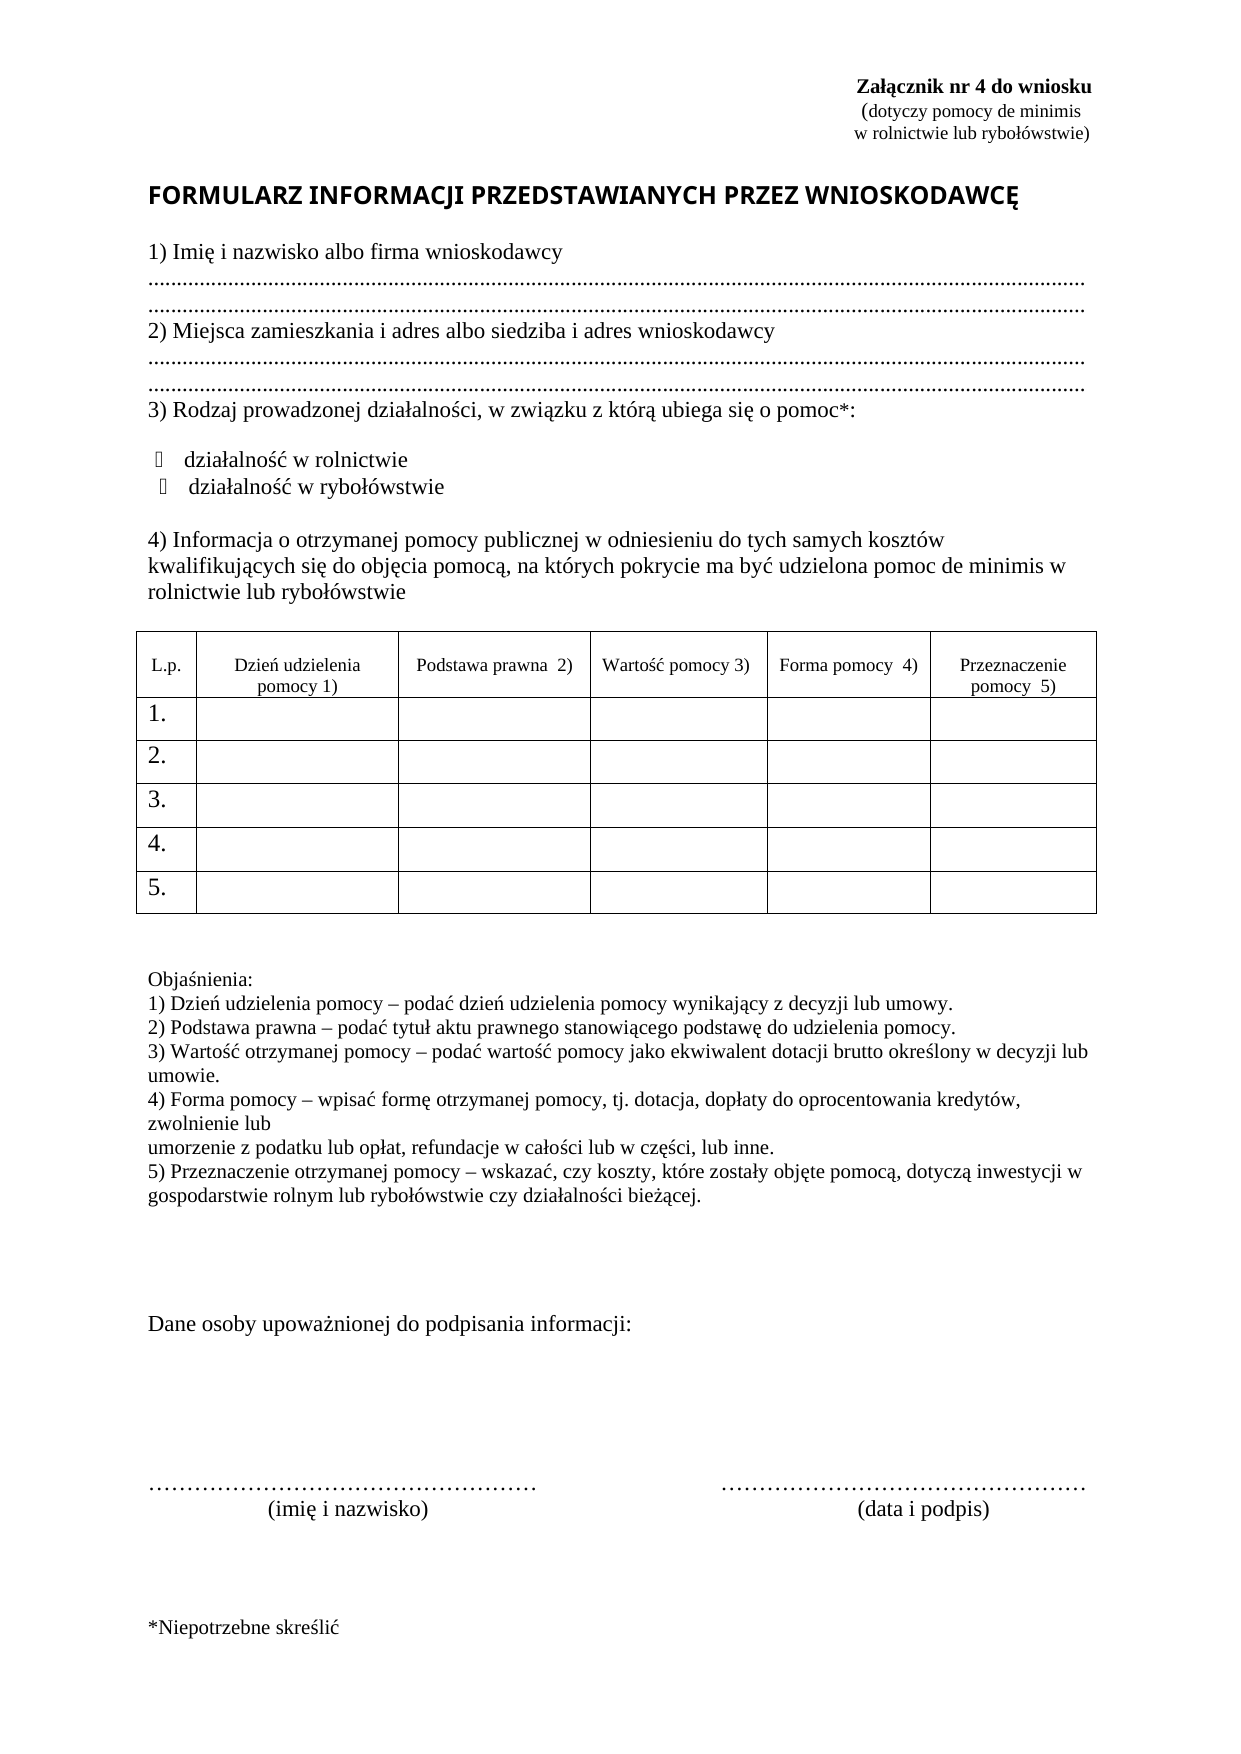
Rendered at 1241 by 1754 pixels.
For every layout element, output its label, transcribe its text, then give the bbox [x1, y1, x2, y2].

table_cell [399, 741, 590, 783]
text ........................................................................................................................................................................................................................................................................................................................................ [148, 343, 1092, 396]
table_cell [591, 741, 767, 783]
text …………………………………………… ………………………………………… [148, 1469, 1092, 1495]
text Objaśnienia: [148, 967, 1092, 991]
table_cell 2. [137, 741, 196, 783]
table_cell [768, 784, 930, 827]
text w rolnictwie lub rybołówstwie) [148, 122, 1092, 143]
text 2) Miejsca zamieszkania i adres albo siedziba i adres wnioskodawcy [148, 317, 1092, 343]
table_header Dzień udzielenia pomocy 1) [197, 632, 398, 697]
table_cell [768, 872, 930, 913]
table_cell [197, 828, 398, 871]
text działalność w rybołówstwie [148, 473, 1092, 499]
table_cell [768, 741, 930, 783]
text 1) Imię i nazwisko albo firma wnioskodawcy [148, 238, 1092, 264]
text 2) Podstawa prawna – podać tytuł aktu prawnego stanowiącego podstawę do udzielenia pomocy. [148, 1015, 1092, 1039]
text Dane osoby upoważnionej do podpisania informacji: [148, 1311, 1092, 1337]
text (dotyczy pomocy de minimis [148, 98, 1092, 122]
table_cell [399, 828, 590, 871]
table_cell [591, 872, 767, 913]
text 4) Informacja o otrzymanej pomocy publicznej w odniesieniu do tych samych kosztów kwalifikujących się do objęcia pomocą, na których pokrycie ma być udzielona pomoc de minimis w rolnictwie lub rybołówstwie [148, 526, 1092, 605]
table_header Forma pomocy 4) [768, 632, 930, 697]
table_header Podstawa prawna 2) [399, 632, 590, 697]
table_cell [197, 872, 398, 913]
text (imię i nazwisko) (data i podpis) [148, 1495, 1092, 1521]
table_header Wartość pomocy 3) [591, 632, 767, 697]
text 4) Forma pomocy – wpisać formę otrzymanej pomocy, tj. dotacja, dopłaty do oprocentowania kredytów, zwolnienie lub [148, 1087, 1092, 1135]
table_cell [197, 698, 398, 739]
table_header L.p. [137, 632, 196, 697]
table_cell [931, 698, 1096, 739]
table_cell [399, 872, 590, 913]
table_cell [399, 698, 590, 739]
table_cell [768, 698, 930, 739]
text Załącznik nr 4 do wniosku [148, 74, 1092, 98]
table_cell [197, 741, 398, 783]
text *Niepotrzebne skreślić [148, 1615, 1092, 1639]
table_cell 3. [137, 784, 196, 827]
table_cell [931, 741, 1096, 783]
text ........................................................................................................................................................................................................................................................................................................................................ [148, 264, 1092, 317]
table_cell [931, 828, 1096, 871]
table_cell [399, 784, 590, 827]
table_cell 5. [137, 872, 196, 913]
table_cell [931, 872, 1096, 913]
text gospodarstwie rolnym lub rybołówstwie czy działalności bieżącej. [148, 1183, 1092, 1207]
text 3) Rodzaj prowadzonej działalności, w związku z którą ubiega się o pomoc*: [148, 396, 1092, 422]
text FORMULARZ INFORMACJI PRZEDSTAWIANYCH PRZEZ WNIOSKODAWCĘ [148, 178, 1092, 212]
table_cell [591, 784, 767, 827]
table_cell [197, 784, 398, 827]
text umorzenie z podatku lub opłat, refundacje w całości lub w części, lub inne. [148, 1135, 1092, 1159]
text 1) Dzień udzielenia pomocy – podać dzień udzielenia pomocy wynikający z decyzji lub umowy. [148, 991, 1092, 1015]
table_header Przeznaczenie pomocy 5) [931, 632, 1096, 697]
table_cell 4. [137, 828, 196, 871]
table_cell 1. [137, 698, 196, 739]
table_cell [591, 828, 767, 871]
table_cell [591, 698, 767, 739]
table_cell [768, 828, 930, 871]
text 3) Wartość otrzymanej pomocy – podać wartość pomocy jako ekwiwalent dotacji brutto określony w decyzji lub umowie. [148, 1039, 1092, 1087]
table_cell [931, 784, 1096, 827]
text działalność w rolnictwie [148, 447, 1092, 473]
text 5) Przeznaczenie otrzymanej pomocy – wskazać, czy koszty, które zostały objęte pomocą, dotyczą inwestycji w [148, 1159, 1092, 1183]
